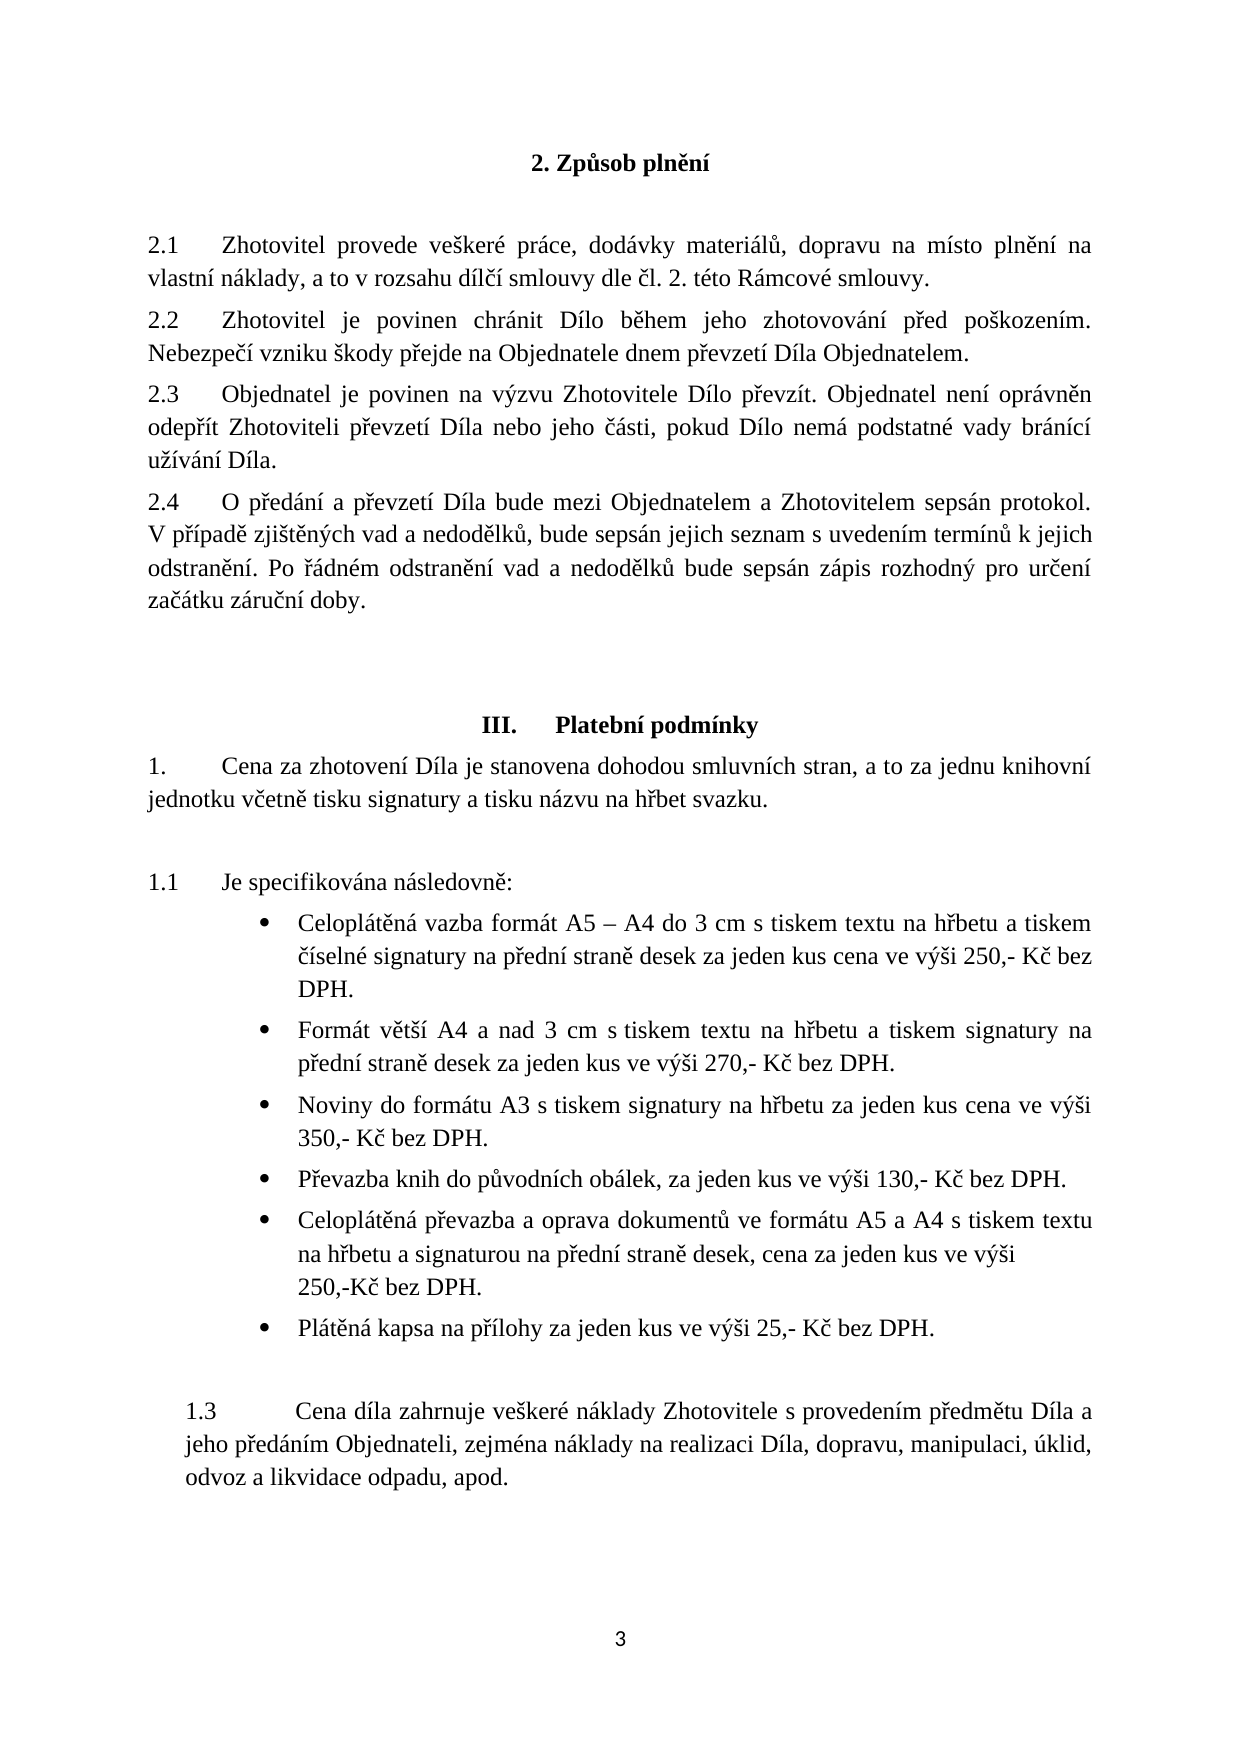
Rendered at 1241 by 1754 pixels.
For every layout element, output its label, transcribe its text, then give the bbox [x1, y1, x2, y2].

text 2.1 Zhotovitel provede veškeré práce, dodávky materiálů, dopravu na místo plnění na vlastní náklady, a to v rozsahu dílčí smlouvy dle čl. 2. této Rámcové smlouvy. [148, 230, 1092, 292]
text 250,-Kč bez DPH. [298, 1272, 1092, 1300]
text 1.1 Je specifikována následovně: [148, 867, 1092, 896]
list Plátěná kapsa na přílohy za jeden kus ve výši 25,- Kč bez DPH. [260, 1313, 1092, 1342]
list Noviny do formátu A3 s tiskem signatury na hřbetu za jeden kus cena ve výši 350,- Kč bez DPH. [260, 1090, 1092, 1152]
text 1. Cena za zhotovení Díla je stanovena dohodou smluvních stran, a to za jednu knihovní jednotku včetně tisku signatury a tisku názvu na hřbet svazku. [148, 751, 1092, 813]
text 2.2 Zhotovitel je povinen chránit Dílo během jeho zhotovování před poškozením. Nebezpečí vzniku škody přejde na Objednatele dnem převzetí Díla Objednatelem. [148, 305, 1092, 367]
list Celoplátěná vazba formát A5 – A4 do 3 cm s tiskem textu na hřbetu a tiskem číselné signatury na přední straně desek za jeden kus cena ve výši 250,- Kč bez DPH. [260, 908, 1092, 1003]
list Formát větší A4 a nad 3 cm s tiskem textu na hřbetu a tiskem signatury na přední straně desek za jeden kus ve výši 270,- Kč bez DPH. [260, 1016, 1092, 1077]
text 2.3 Objednatel je povinen na výzvu Zhotovitele Dílo převzít. Objednatel není oprávněn odepřít Zhotoviteli převzetí Díla nebo jeho části, pokud Dílo nemá podstatné vady bránící užívání Díla. [148, 379, 1092, 474]
list Celoplátěná převazba a oprava dokumentů ve formátu A5 a A4 s tiskem textu na hřbetu a signaturou na přední straně desek, cena za jeden kus ve výši [260, 1206, 1092, 1267]
text 2. Způsob plnění [148, 148, 1092, 176]
text 1.3 Cena díla zahrnuje veškeré náklady Zhotovitele s provedením předmětu Díla a jeho předáním Objednateli, zejména náklady na realizaci Díla, dopravu, manipulaci, úklid, odvoz a likvidace odpadu, apod. [185, 1396, 1092, 1491]
text III. Platební podmínky [148, 710, 1092, 738]
list Převazba knih do původních obálek, za jeden kus ve výši 130,- Kč bez DPH. [260, 1164, 1092, 1193]
text 2.4 O předání a převzetí Díla bude mezi Objednatelem a Zhotovitelem sepsán protokol. V případě zjištěných vad a nedodělků, bude sepsán jejich seznam s uvedením termínů k jejich odstranění. Po řádném odstranění vad a nedodělků bude sepsán zápis rozhodný pro určení začátku záruční doby. [148, 487, 1092, 614]
